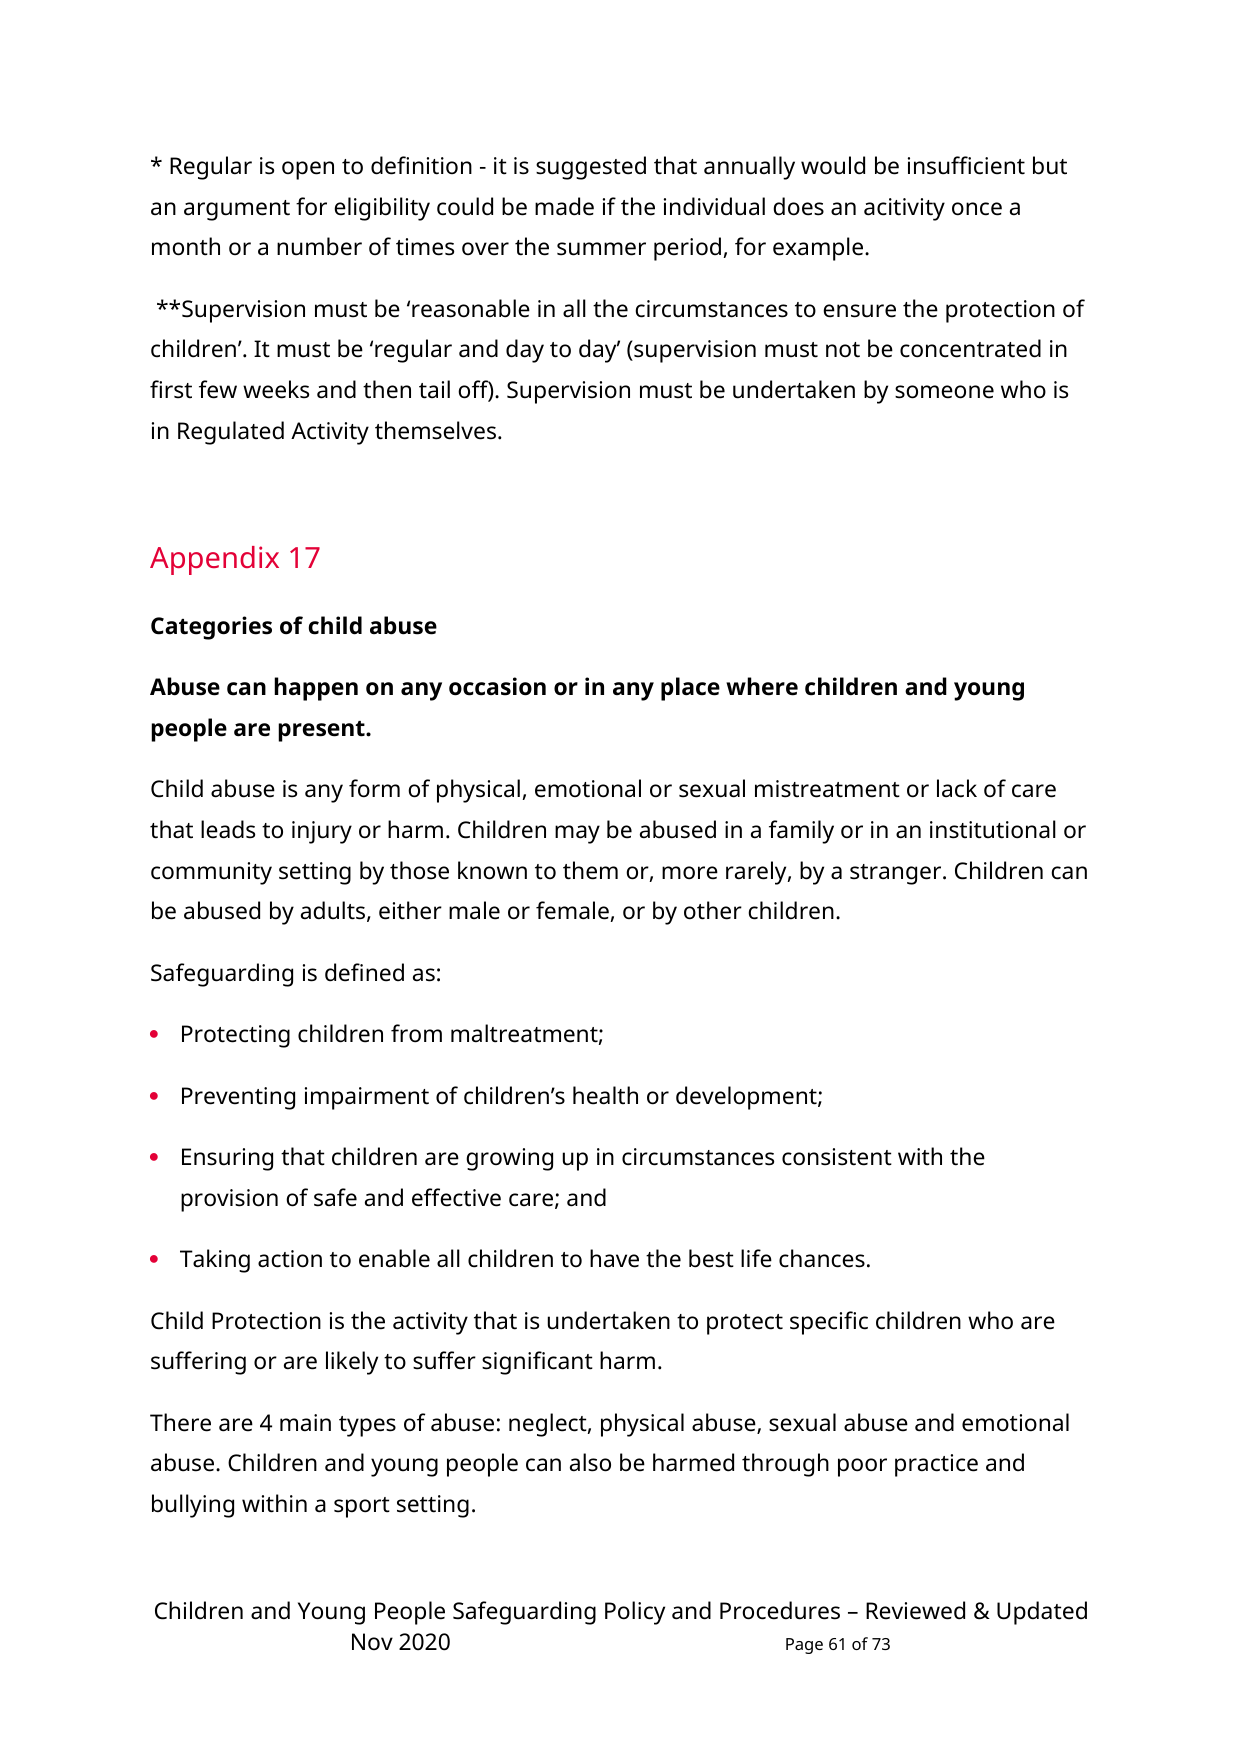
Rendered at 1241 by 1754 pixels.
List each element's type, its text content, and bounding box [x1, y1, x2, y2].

text **Supervision must be ‘reasonable in all the circumstances to ensure the protection of children’. It must be ‘regular and day to day’ (supervision must not be concentrated in first few weeks and then tail off). Supervision must be undertaken by someone who is in Regulated Activity themselves. [150, 293, 1090, 446]
list Ensuring that children are growing up in circumstances consistent with the provision of safe and effective care; and [150, 1141, 1090, 1213]
text Abuse can happen on any occasion or in any place where children and young people are present. [150, 671, 1090, 743]
list Protecting children from maltreatment; [150, 1018, 1090, 1049]
text Safeguarding is defined as: [150, 957, 1090, 988]
text There are 4 main types of abuse: neglect, physical abuse, sexual abuse and emotional abuse. Children and young people can also be harmed through poor practice and bullying within a sport setting. [150, 1407, 1090, 1519]
subtitle Appendix 17 [150, 537, 1090, 577]
text Child abuse is any form of physical, emotional or sexual mistreatment or lack of care that leads to injury or harm. Children may be abused in a family or in an institutional or community setting by those known to them or, more rarely, by a stranger. Children can be abused by adults, either male or female, or by other children. [150, 773, 1090, 927]
list Taking action to enable all children to have the best life chances. [150, 1243, 1090, 1274]
list Preventing impairment of children’s health or development; [150, 1080, 1090, 1111]
text Child Protection is the activity that is undertaken to protect specific children who are suffering or are likely to suffer significant harm. [150, 1305, 1090, 1377]
text * Regular is open to definition - it is suggested that annually would be insufficient but an argument for eligibility could be made if the individual does an acitivity once a month or a number of times over the summer period, for example. [150, 150, 1090, 262]
text Categories of child abuse [150, 610, 1090, 641]
